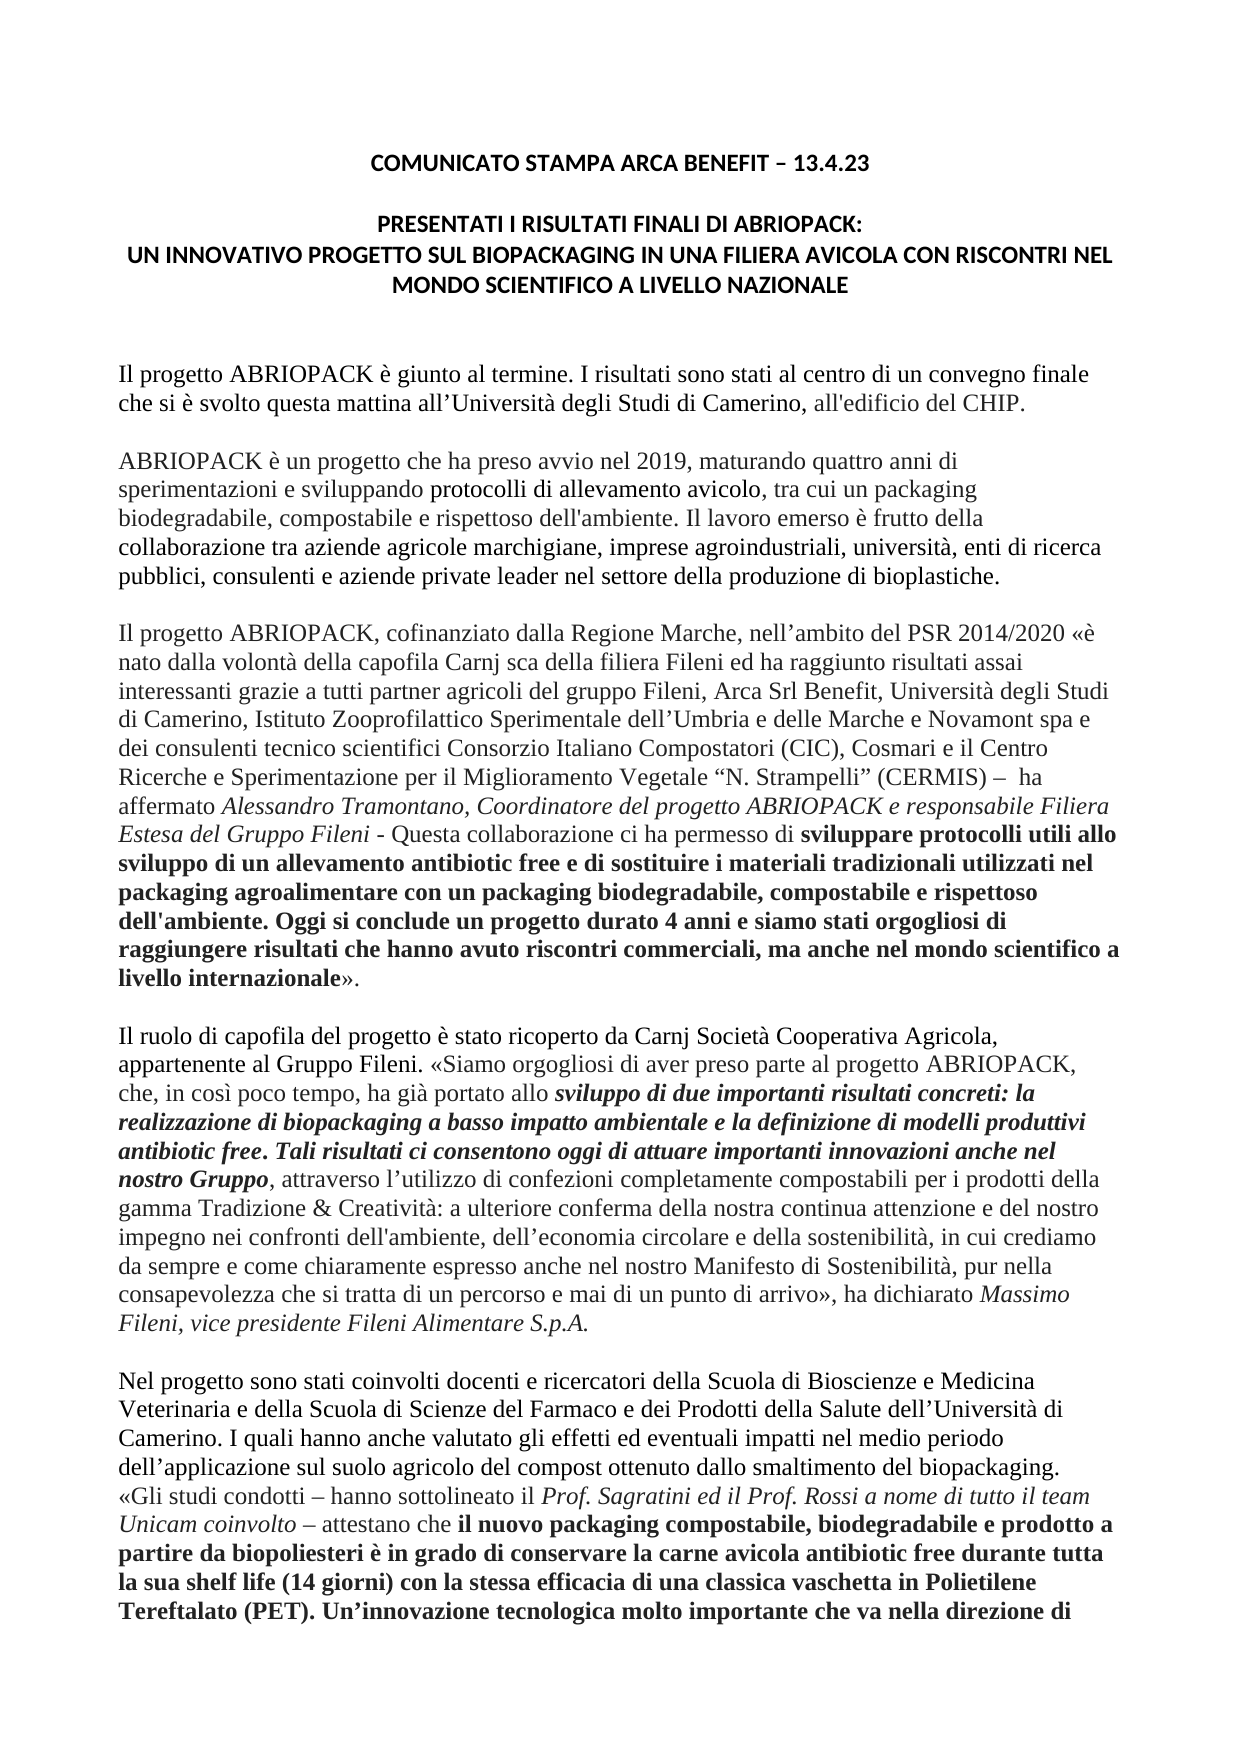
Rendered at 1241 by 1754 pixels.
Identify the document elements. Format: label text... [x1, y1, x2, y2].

text PRESENTATI I RISULTATI FINALI DI ABRIOPACK: [118, 209, 1122, 239]
text ABRIOPACK è un progetto che ha preso avvio nel 2019, maturando quattro anni di sperimentazioni e sviluppando protocolli di allevamento avicolo, tra cui un packaging biodegradabile, compostabile e rispettoso dell'ambiente. Il lavoro emerso è frutto della collaborazione tra aziende agricole marchigiane, imprese agroindustriali, università, enti di ricerca pubblici, consulenti e aziende private leader nel settore della produzione di bioplastiche. [118, 446, 1122, 589]
text Il ruolo di capofila del progetto è stato ricoperto da Carnj Società Cooperativa Agricola, appartenente al Gruppo Fileni. «Siamo orgogliosi di aver preso parte al progetto ABRIOPACK, che, in così poco tempo, ha già portato allo sviluppo di due importanti risultati concreti: la realizzazione di biopackaging a basso impatto ambientale e la definizione di modelli produttivi antibiotic free. Tali risultati ci consentono oggi di attuare importanti innovazioni anche nel nostro Gruppo, attraverso l’utilizzo di confezioni completamente compostabili per i prodotti della gamma Tradizione & Creatività: a ulteriore conferma della nostra continua attenzione e del nostro impegno nei confronti dell'ambiente, dell’economia circolare e della sostenibilità, in cui crediamo da sempre e come chiaramente espresso anche nel nostro Manifesto di Sostenibilità, pur nella consapevolezza che si tratta di un percorso e mai di un punto di arrivo», ha dichiarato Massimo Fileni, vice presidente Fileni Alimentare S.p.A. [118, 1021, 1122, 1337]
text Nel progetto sono stati coinvolti docenti e ricercatori della Scuola di Bioscienze e Medicina Veterinaria e della Scuola di Scienze del Farmaco e dei Prodotti della Salute dell’Università di Camerino. I quali hanno anche valutato gli effetti ed eventuali impatti nel medio periodo dell’applicazione sul suolo agricolo del compost ottenuto dallo smaltimento del biopackaging. [118, 1366, 1122, 1481]
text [118, 1481, 1122, 1624]
text Il progetto ABRIOPACK, cofinanziato dalla Regione Marche, nell’ambito del PSR 2014/2020 «è nato dalla volontà della capofila Carnj sca della filiera Fileni ed ha raggiunto risultati assai interessanti grazie a tutti partner agricoli del gruppo Fileni, Arca Srl Benefit, Università degli Studi di Camerino, Istituto Zooprofilattico Sperimentale dell’Umbria e delle Marche e Novamont spa e dei consulenti tecnico scientifici Consorzio Italiano Compostatori (CIC), Cosmari e il Centro Ricerche e Sperimentazione per il Miglioramento Vegetale “N. Strampelli” (CERMIS) – ha affermato Alessandro Tramontano, Coordinatore del progetto ABRIOPACK e responsabile Filiera Estesa del Gruppo Fileni - Questa collaborazione ci ha permesso di sviluppare protocolli utili allo sviluppo di un allevamento antibiotic free e di sostituire i materiali tradizionali utilizzati nel packaging agroalimentare con un packaging biodegradabile, compostabile e rispettoso dell'ambiente. Oggi si conclude un progetto durato 4 anni e siamo stati orgogliosi di raggiungere risultati che hanno avuto riscontri commerciali, ma anche nel mondo scientifico a livello internazionale». [118, 618, 1122, 992]
text COMUNICATO STAMPA ARCA BENEFIT – 13.4.23 [118, 148, 1122, 178]
text UN INNOVATIVO PROGETTO SUL BIOPACKAGING IN UNA FILIERA AVICOLA CON RISCONTRI NEL MONDO SCIENTIFICO A LIVELLO NAZIONALE [118, 239, 1122, 300]
text Il progetto ABRIOPACK è giunto al termine. I risultati sono stati al centro di un convegno finale che si è svolto questa mattina all’Università degli Studi di Camerino, all'edificio del CHIP. [118, 359, 1122, 417]
